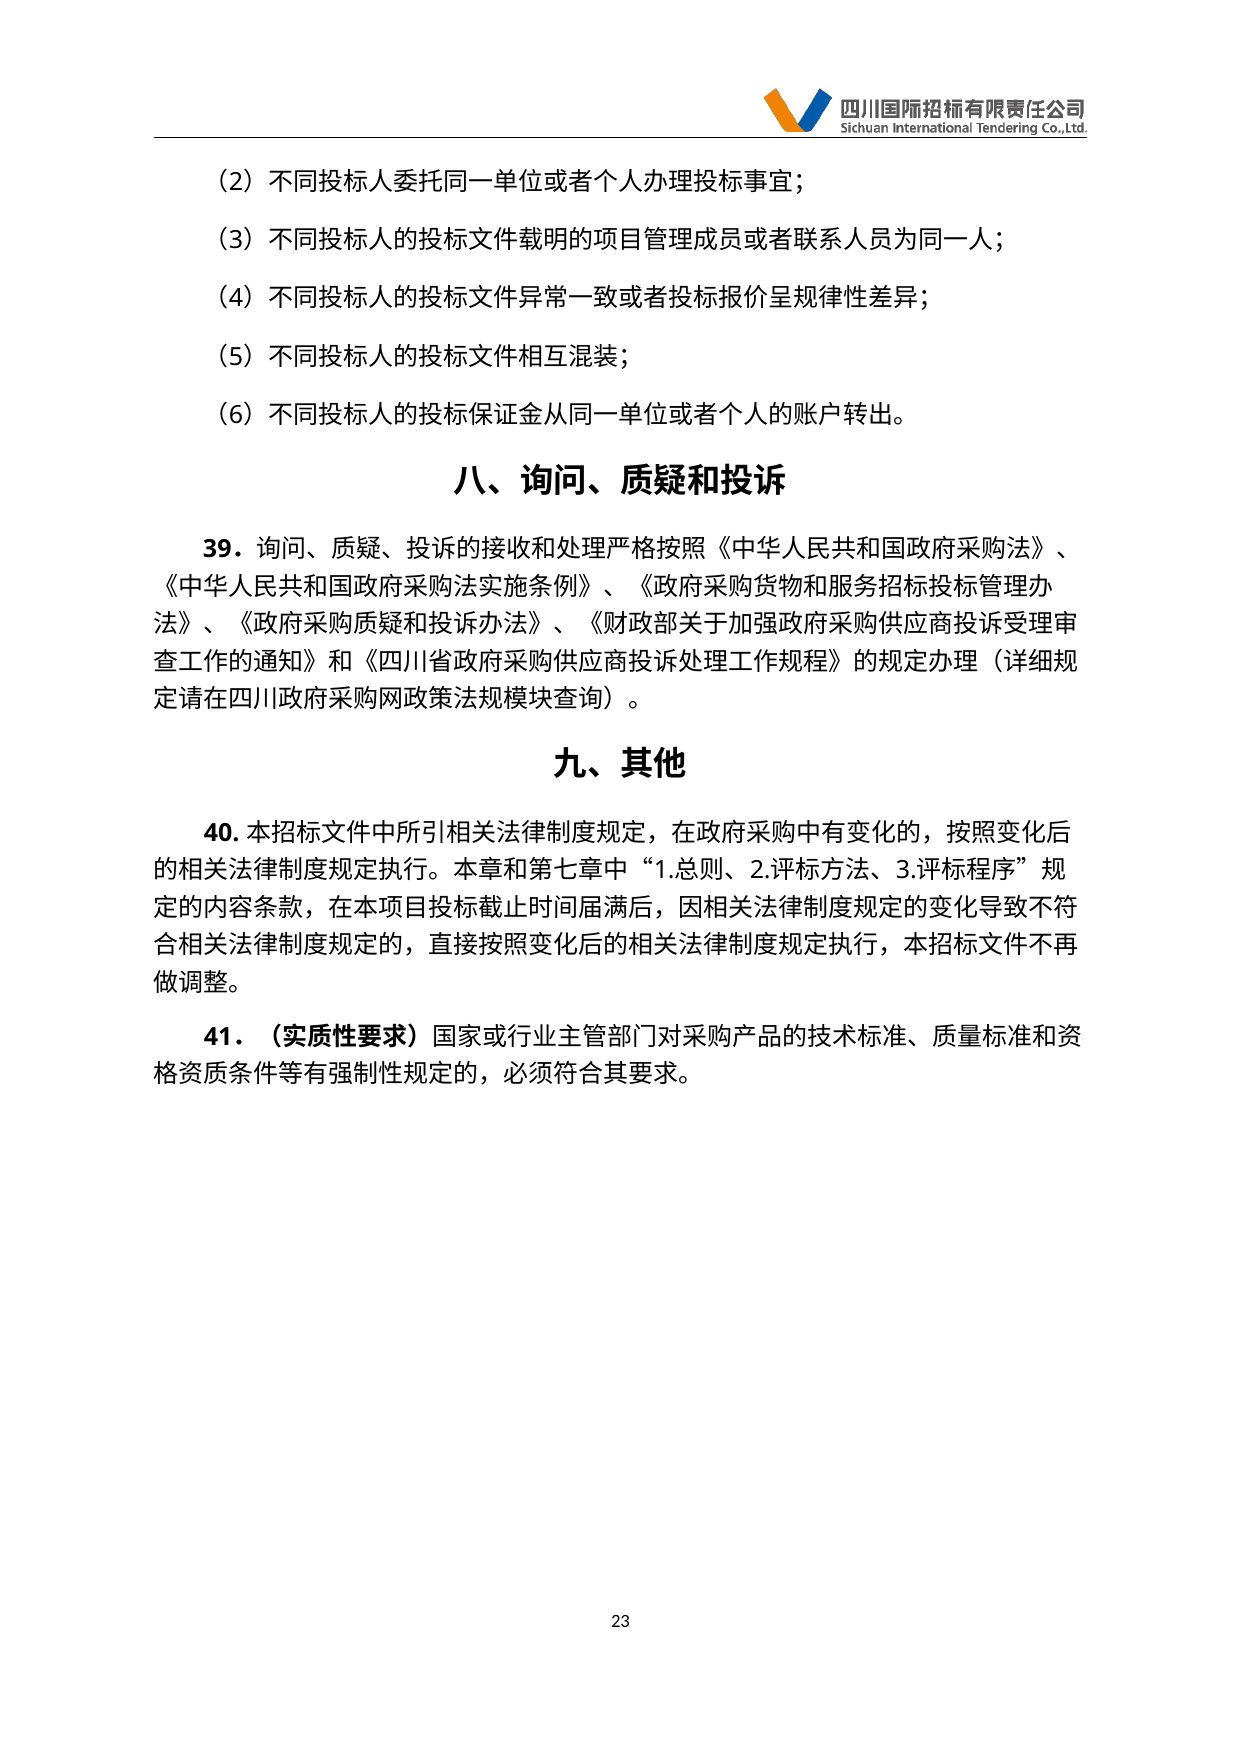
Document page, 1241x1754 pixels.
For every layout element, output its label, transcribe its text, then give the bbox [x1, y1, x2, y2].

picture [763, 88, 1087, 135]
text （6）不同投标人的投标保证金从同一单位或者个人的账户转出。 [153, 390, 1087, 432]
text 39．询问、质疑、投诉的接收和处理严格按照《中华人民共和国政府采购法》、《中华人民共和国政府采购法实施条例》、《政府采购货物和服务招标投标管理办法》、《政府采购质疑和投诉办法》、《财政部关于加强政府采购供应商投诉受理审查工作的通知》和《四川省政府采购供应商投诉处理工作规程》的规定办理（详细规定请在四川政府采购网政策法规模块查询）。 [153, 527, 1087, 715]
text （2）不同投标人委托同一单位或者个人办理投标事宜； [153, 157, 1087, 198]
text （3）不同投标人的投标文件载明的项目管理成员或者联系人员为同一人； [153, 215, 1087, 257]
subtitle 九、其他 [153, 742, 1087, 784]
subtitle 八、询问、质疑和投诉 [153, 459, 1087, 500]
text （5）不同投标人的投标文件相互混装； [153, 332, 1087, 373]
text 40. 本招标文件中所引相关法律制度规定，在政府采购中有变化的，按照变化后的相关法律制度规定执行。本章和第七章中“1.总则、2.评标方法、3.评标程序”规定的内容条款，在本项目投标截止时间届满后，因相关法律制度规定的变化导致不符合相关法律制度规定的，直接按照变化后的相关法律制度规定执行，本招标文件不再做调整。 [153, 811, 1087, 998]
text （4）不同投标人的投标文件异常一致或者投标报价呈规律性差异； [153, 273, 1087, 315]
text 41．（实质性要求）国家或行业主管部门对采购产品的技术标准、质量标准和资格资质条件等有强制性规定的，必须符合其要求。 [153, 1015, 1087, 1090]
